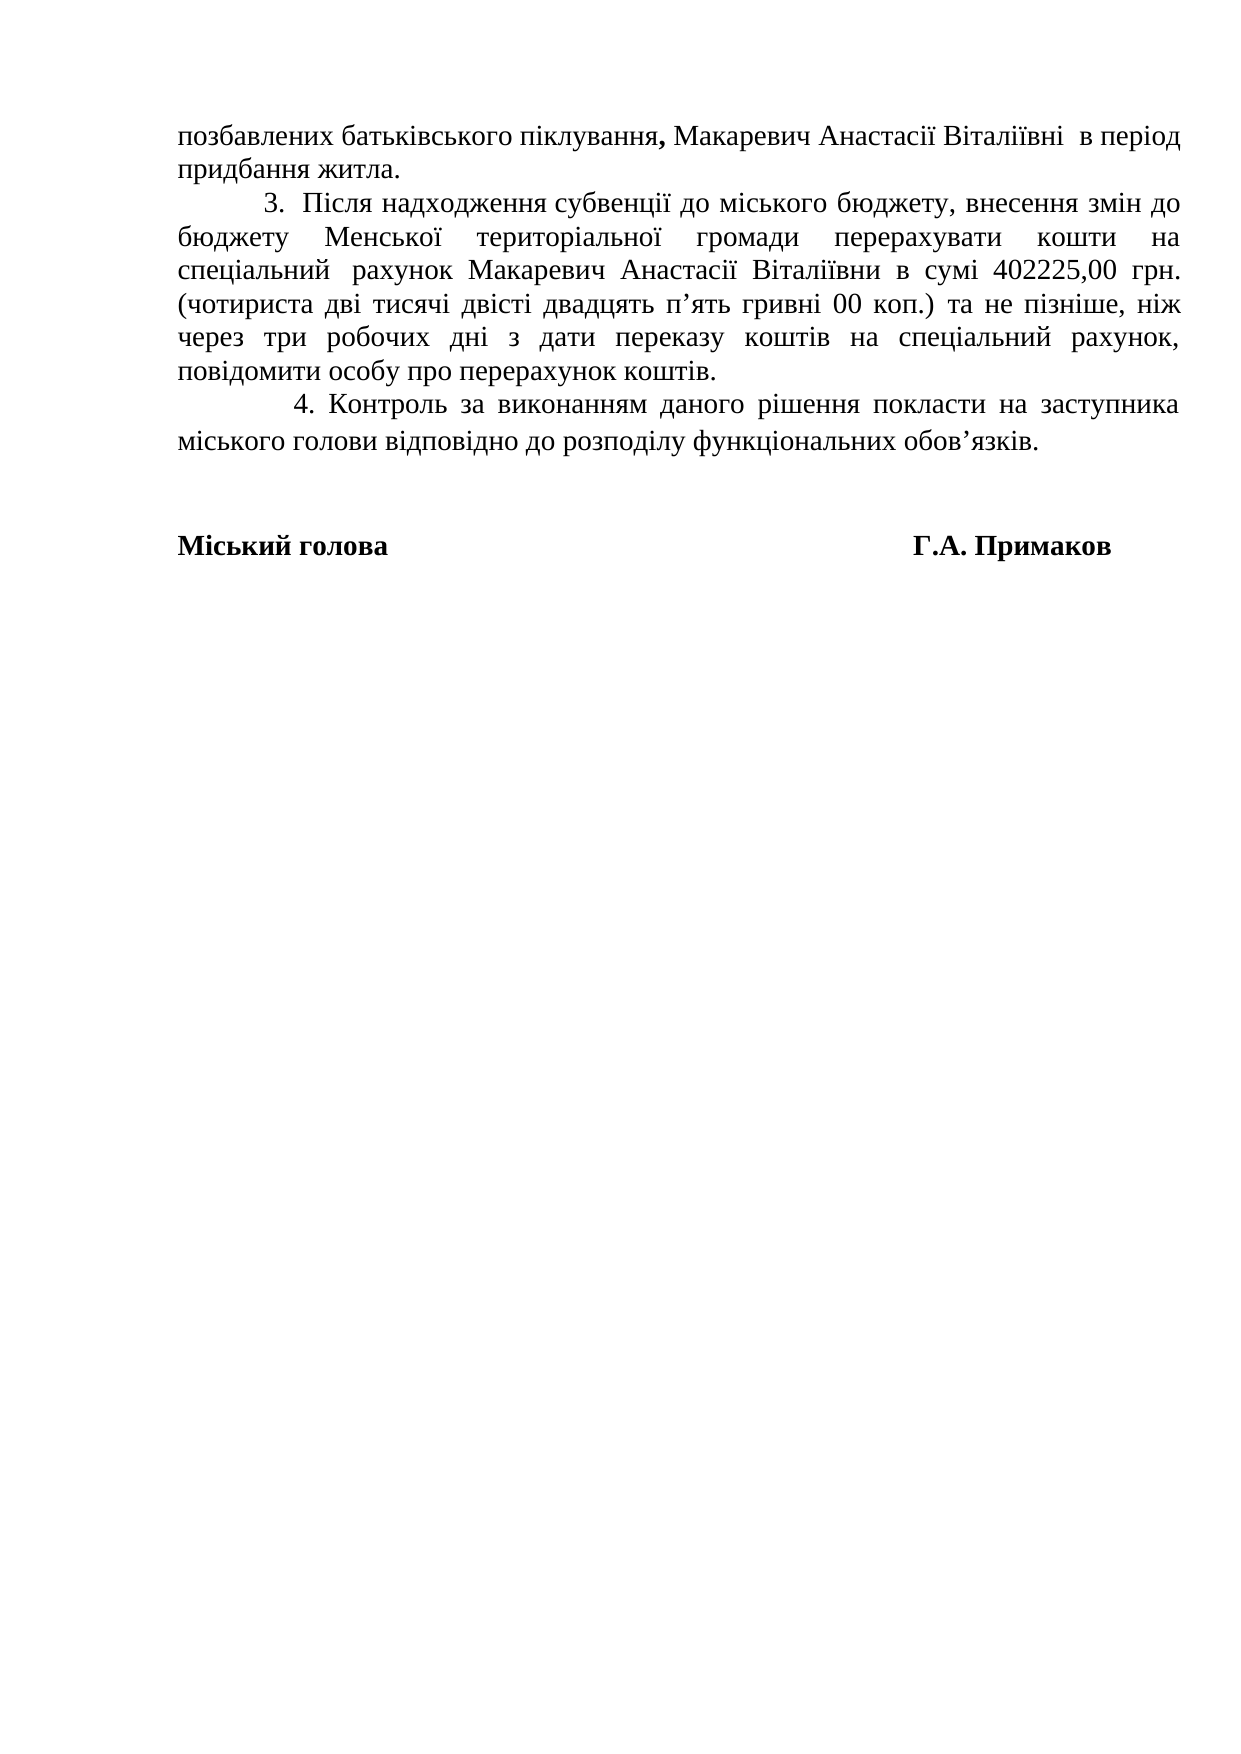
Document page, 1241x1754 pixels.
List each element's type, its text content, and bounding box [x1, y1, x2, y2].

text 3. Після надходження субвенції до міського бюджету, внесення змін до бюджету Менської територіальної громади перерахувати кошти на спеціальний рахунок Макаревич Анастасії Віталіївни в сумі 402225,00 грн. (чотириста дві тисячі двісті двадцять п’ять гривні 00 коп.) та не пізніше, ніж через три робочих дні з дати переказу коштів на спеціальний рахунок, повідомити особу про перерахунок коштів. [177, 185, 1181, 386]
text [177, 118, 1181, 185]
text Міський голова Г.А. Примаков [177, 528, 1181, 562]
text 4. Контроль за виконанням даного рішення покласти на заступника міського голови відповідно до розподілу функціональних обов’язків. [177, 386, 1181, 456]
